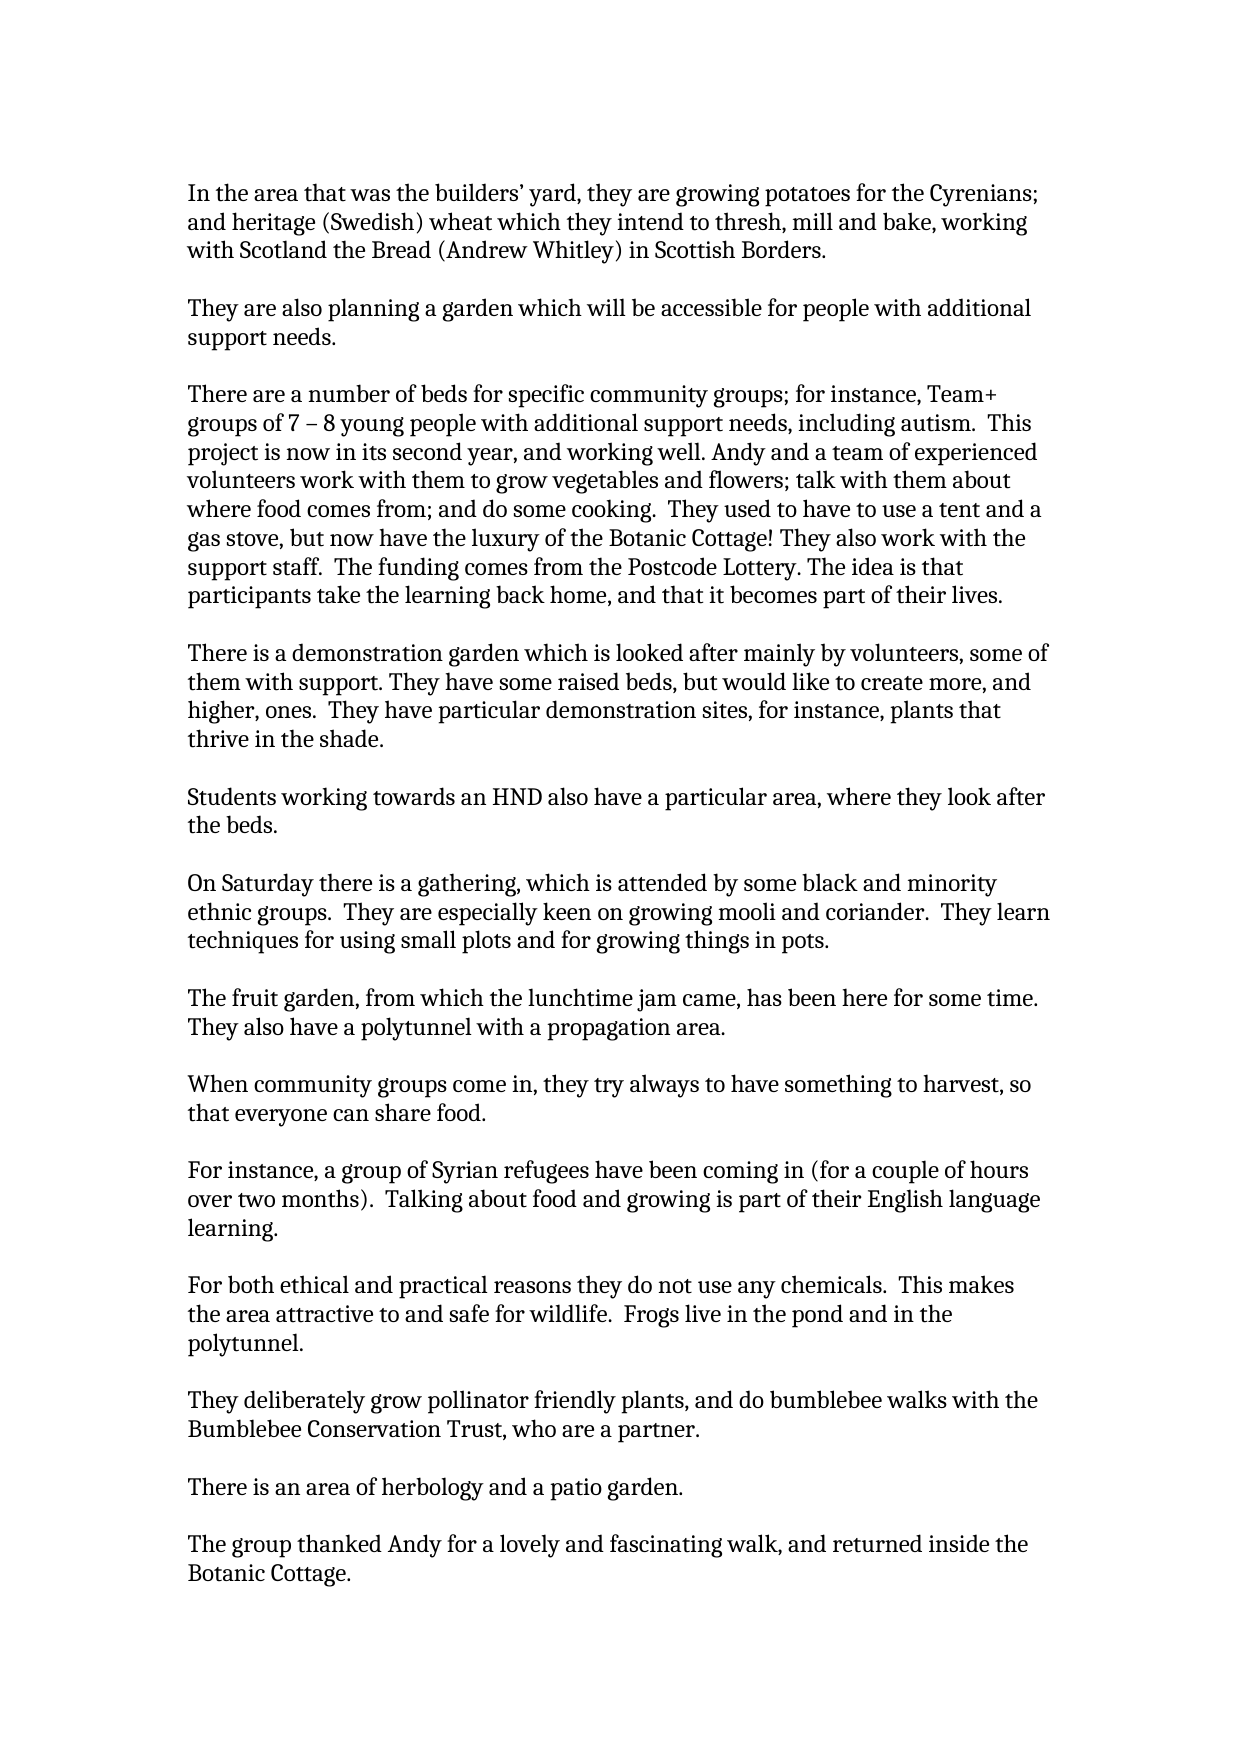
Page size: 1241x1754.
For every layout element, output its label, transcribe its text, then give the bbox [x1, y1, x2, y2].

text In the area that was the builders’ yard, they are growing potatoes for the Cyrenians; and heritage (Swedish) wheat which they intend to thresh, mill and bake, working with Scotland the Bread (Andrew Whitley) in Scottish Borders. [187, 179, 1053, 265]
text For instance, a group of Syrian refugees have been coming in (for a couple of hours over two months). Talking about food and growing is part of their English language learning. [187, 1156, 1053, 1242]
text There are a number of beds for specific community groups; for instance, Team+ groups of 7 – 8 young people with additional support needs, including autism. This project is now in its second year, and working well. Andy and a team of experienced volunteers work with them to grow vegetables and flowers; talk with them about where food comes from; and do some cooking. They used to have to use a tent and a gas stove, but now have the luxury of the Botanic Cottage! They also work with the support staff. The funding comes from the Postcode Lottery. The idea is that participants take the learning back home, and that it becomes part of their lives. [187, 380, 1053, 610]
text The fruit garden, from which the lunchtime jam came, has been here for some time. They also have a polytunnel with a propagation area. [187, 984, 1053, 1041]
text For both ethical and practical reasons they do not use any chemicals. This makes the area attractive to and safe for wildlife. Frogs live in the pond and in the polytunnel. [187, 1271, 1053, 1357]
text The group thanked Andy for a lovely and fascinating walk, and returned inside the Botanic Cottage. [187, 1530, 1053, 1587]
text They deliberately grow pollinator friendly plants, and do bumblebee walks with the Bumblebee Conservation Trust, who are a partner. [187, 1386, 1053, 1444]
text There is an area of herbology and a patio garden. [187, 1472, 1053, 1501]
text They are also planning a garden which will be accessible for people with additional support needs. [187, 294, 1053, 351]
text On Saturday there is a gathering, which is attended by some black and minority ethnic groups. They are especially keen on growing mooli and coriander. They learn techniques for using small plots and for growing things in pots. [187, 869, 1053, 955]
text Students working towards an HND also have a particular area, where they look after the beds. [187, 782, 1053, 840]
text When community groups come in, they try always to have something to harvest, so that everyone can share food. [187, 1070, 1053, 1127]
text There is a demonstration garden which is looked after mainly by volunteers, some of them with support. They have some raised beds, but would like to create more, and higher, ones. They have particular demonstration sites, for instance, plants that thrive in the shade. [187, 639, 1053, 754]
